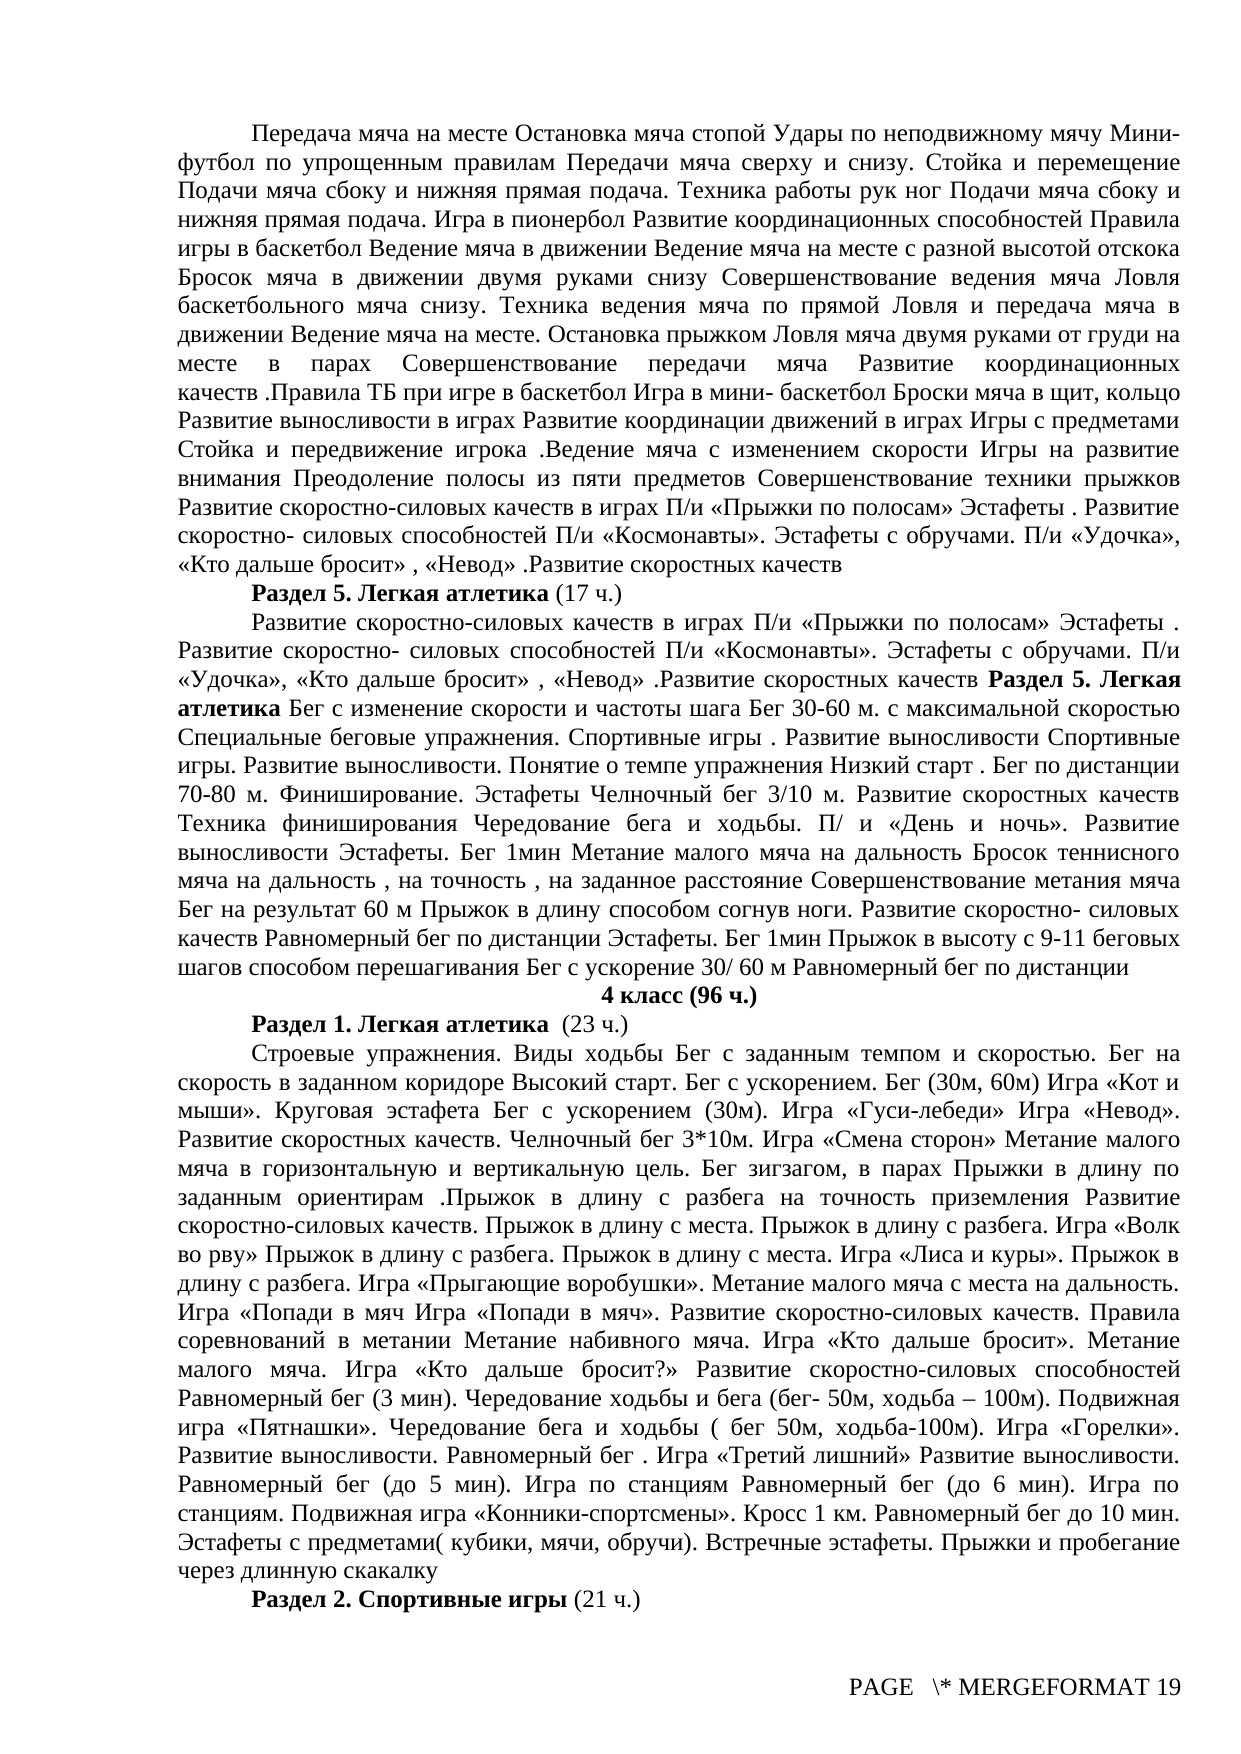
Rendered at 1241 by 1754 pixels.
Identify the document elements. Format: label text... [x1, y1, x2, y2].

text Строевые упражнения. Виды ходьбы Бег с заданным темпом и скоростью. Бег на скорость в заданном коридоре Высокий старт. Бег с ускорением. Бег (30м, 60м) Игра «Кот и мыши». Круговая эстафета Бег с ускорением (30м). Игра «Гуси-лебеди» Игра «Невод». Развитие скоростных качеств. Челночный бег 3*10м. Игра «Смена сторон» Метание малого мяча в горизонтальную и вертикальную цель. Бег зигзагом, в парах Прыжки в длину по заданным ориентирам .Прыжок в длину с разбега на точность приземления Развитие скоростно-силовых качеств. Прыжок в длину с места. Прыжок в длину с разбега. Игра «Волк во рву» Прыжок в длину с разбега. Прыжок в длину с места. Игра «Лиса и куры». Прыжок в длину с разбега. Игра «Прыгающие воробушки». Метание малого мяча с места на дальность. Игра «Попади в мяч Игра «Попади в мяч». Развитие скоростно-силовых качеств. Правила соревнований в метании Метание набивного мяча. Игра «Кто дальше бросит». Метание малого мяча. Игра «Кто дальше бросит?» Развитие скоростно-силовых способностей Равномерный бег (3 мин). Чередование ходьбы и бега (бег- 50м, ходьба – 100м). Подвижная игра «Пятнашки». Чередование бега и ходьбы ( бег 50м, ходьба-100м). Игра «Горелки». Развитие выносливости. Равномерный бег . Игра «Третий лишний» Развитие выносливости. Равномерный бег (до 5 мин). Игра по станциям Равномерный бег (до 6 мин). Игра по станциям. Подвижная игра «Конники-спортсмены». Кросс 1 км. Равномерный бег до 10 мин. Эстафеты с предметами( кубики, мячи, обручи). Встречные эстафеты. Прыжки и пробегание через длинную скакалку [177, 1038, 1181, 1584]
text Передача мяча на месте Остановка мяча стопой Удары по неподвижному мячу Мини- футбол по упрощенным правилам Передачи мяча сверху и снизу. Стойка и перемещение Подачи мяча сбоку и нижняя прямая подача. Техника работы рук ног Подачи мяча сбоку и нижняя прямая подача. Игра в пионербол Развитие координационных способностей Правила игры в баскетбол Ведение мяча в движении Ведение мяча на месте с разной высотой отскока Бросок мяча в движении двумя руками снизу Совершенствование ведения мяча Ловля баскетбольного мяча снизу. Техника ведения мяча по прямой Ловля и передача мяча в движении Ведение мяча на месте. Остановка прыжком Ловля мяча двумя руками от груди на месте в парах Совершенствование передачи мяча Развитие координационных качеств .Правила ТБ при игре в баскетбол Игра в мини- баскетбол Броски мяча в щит, кольцо Развитие выносливости в играх Развитие координации движений в играх Игры с предметами Стойка и передвижение игрока .Ведение мяча с изменением скорости Игры на развитие внимания Преодоление полосы из пяти предметов Совершенствование техники прыжков Развитие скоростно-силовых качеств в играх П/и «Прыжки по полосам» Эстафеты . Развитие скоростно- силовых способностей П/и «Космонавты». Эстафеты с обручами. П/и «Удочка», «Кто дальше бросит» , «Невод» .Развитие скоростных качеств [177, 118, 1181, 578]
text Развитие скоростно-силовых качеств в играх П/и «Прыжки по полосам» Эстафеты . Развитие скоростно- силовых способностей П/и «Космонавты». Эстафеты с обручами. П/и «Удочка», «Кто дальше бросит» , «Невод» .Развитие скоростных качеств Раздел 5. Легкая атлетика Бег с изменение скорости и частоты шага Бег 30-60 м. с максимальной скоростью Специальные беговые упражнения. Спортивные игры . Развитие выносливости Спортивные игры. Развитие выносливости. Понятие о темпе упражнения Низкий старт . Бег по дистанции 70-80 м. Финиширование. Эстафеты Челночный бег 3/10 м. Развитие скоростных качеств Техника финиширования Чередование бега и ходьбы. П/ и «День и ночь». Развитие выносливости Эстафеты. Бег 1мин Метание малого мяча на дальность Бросок теннисного мяча на дальность , на точность , на заданное расстояние Совершенствование метания мяча Бег на результат 60 м Прыжок в длину способом согнув ноги. Развитие скоростно- силовых качеств Равномерный бег по дистанции Эстафеты. Бег 1мин Прыжок в высоту с 9-11 беговых шагов способом перешагивания Бег с ускорение 30/ 60 м Равномерный бег по дистанции [177, 607, 1181, 981]
text Раздел 2. Спортивные игры (21 ч.) [177, 1584, 1181, 1613]
text 4 класс (96 ч.) [177, 981, 1181, 1009]
text Раздел 1. Легкая атлетика (23 ч.) [177, 1009, 1181, 1038]
text Раздел 5. Легкая атлетика (17 ч.) [177, 578, 1181, 607]
